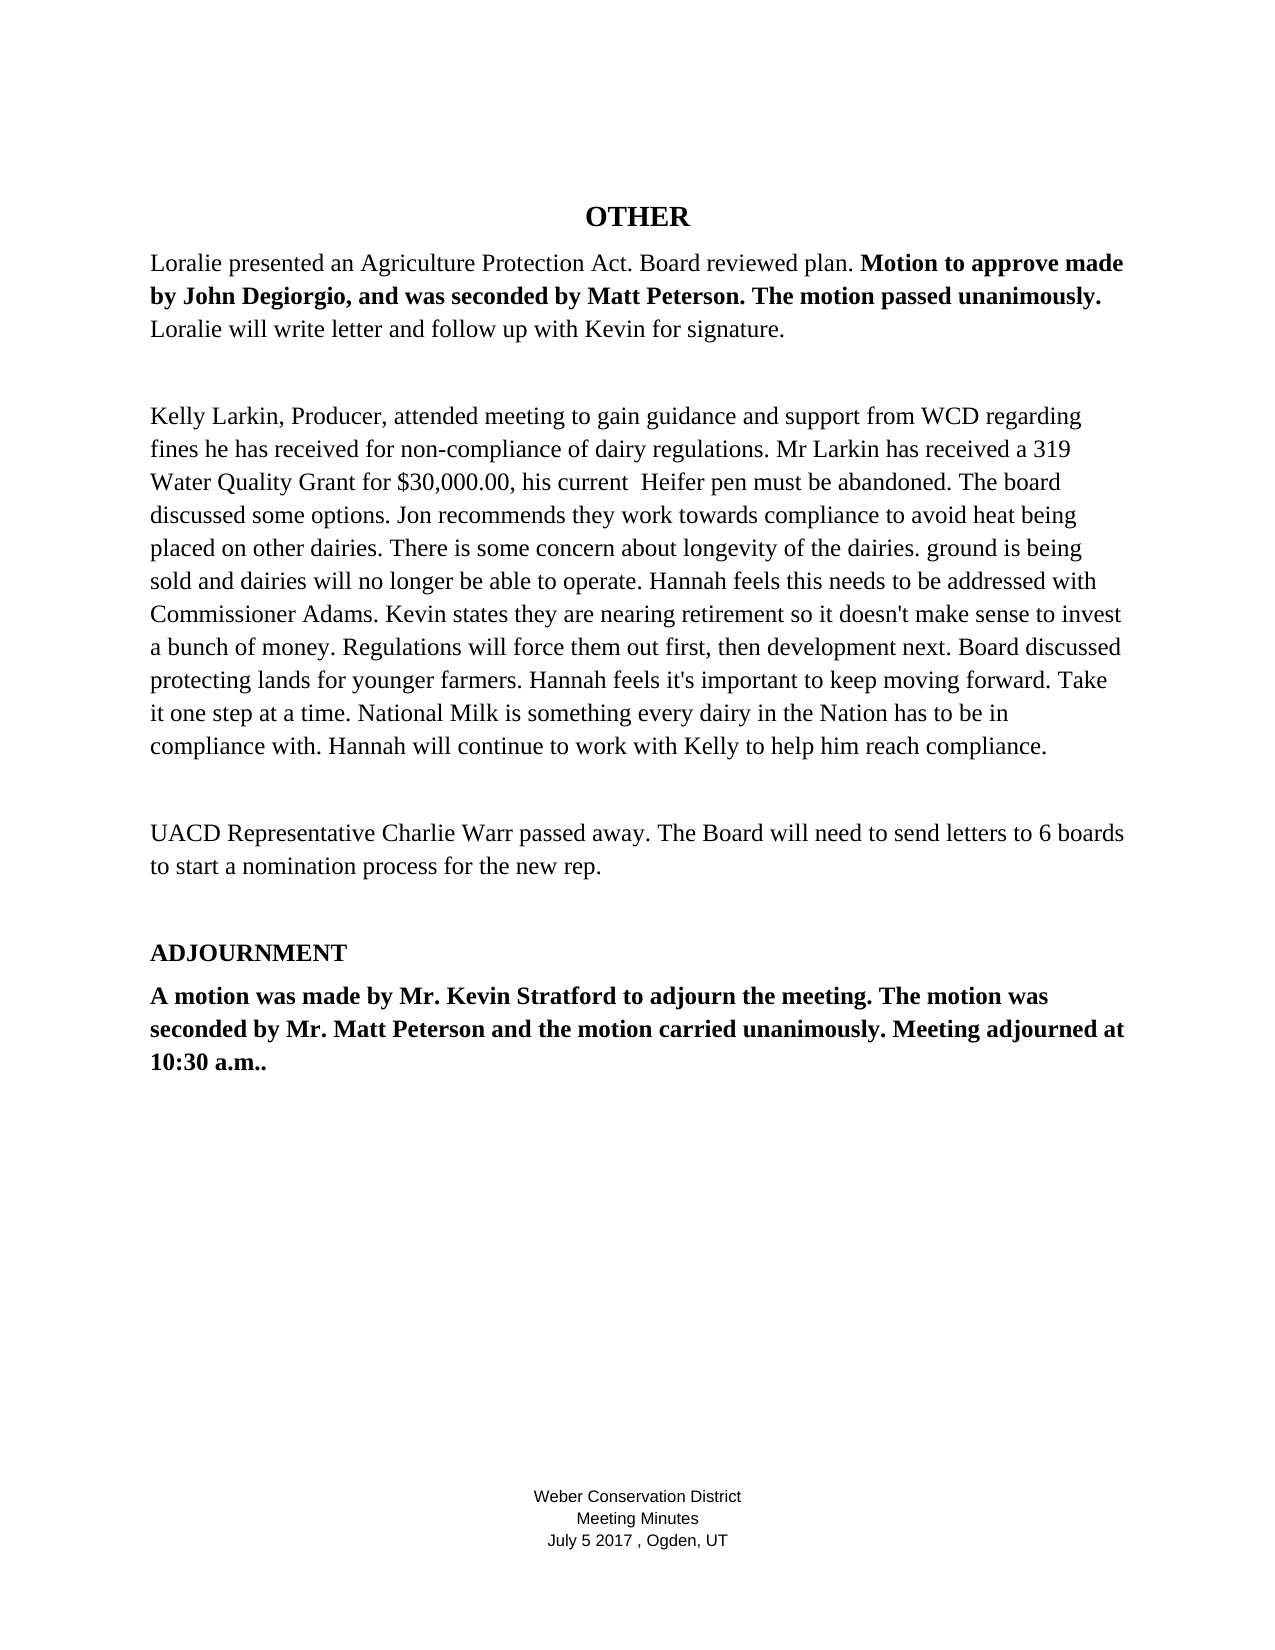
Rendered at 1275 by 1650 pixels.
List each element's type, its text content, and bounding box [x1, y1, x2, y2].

text UACD Representative Charlie Warr passed away. The Board will need to send letters to 6 boards to start a nomination process for the new rep. [150, 818, 1125, 880]
text Kelly Larkin, Producer, attended meeting to gain guidance and support from WCD regarding fines he has received for non-compliance of dairy regulations. Mr Larkin has received a 319 Water Quality Grant for $30,000.00, his current Heifer pen must be abandoned. The board discussed some options. Jon recommends they work towards compliance to avoid heat being placed on other dairies. There is some concern about longevity of the dairies. ground is being sold and dairies will no longer be able to operate. Hannah feels this needs to be addressed with Commissioner Adams. Kevin states they are nearing retirement so it doesn't make sense to invest a bunch of money. Regulations will force them out first, then development next. Board discussed protecting lands for younger farmers. Hannah feels it's important to keep moving forward. Take it one step at a time. National Milk is something every dairy in the Nation has to be in compliance with. Hannah will continue to work with Kelly to help him reach compliance. [150, 401, 1125, 760]
text A motion was made by Mr. Kevin Stratford to adjourn the meeting. The motion was seconded by Mr. Matt Peterson and the motion carried unanimously. Meeting adjourned at 10:30 a.m.. [150, 981, 1125, 1076]
text Loralie presented an Agriculture Protection Act. Board reviewed plan. Motion to approve made by John Degiorgio, and was seconded by Matt Peterson. The motion passed unanimously. Loralie will write letter and follow up with Kevin for signature. [150, 248, 1125, 343]
text ADJOURNMENT [150, 938, 1125, 967]
text OTHER [150, 199, 1125, 232]
